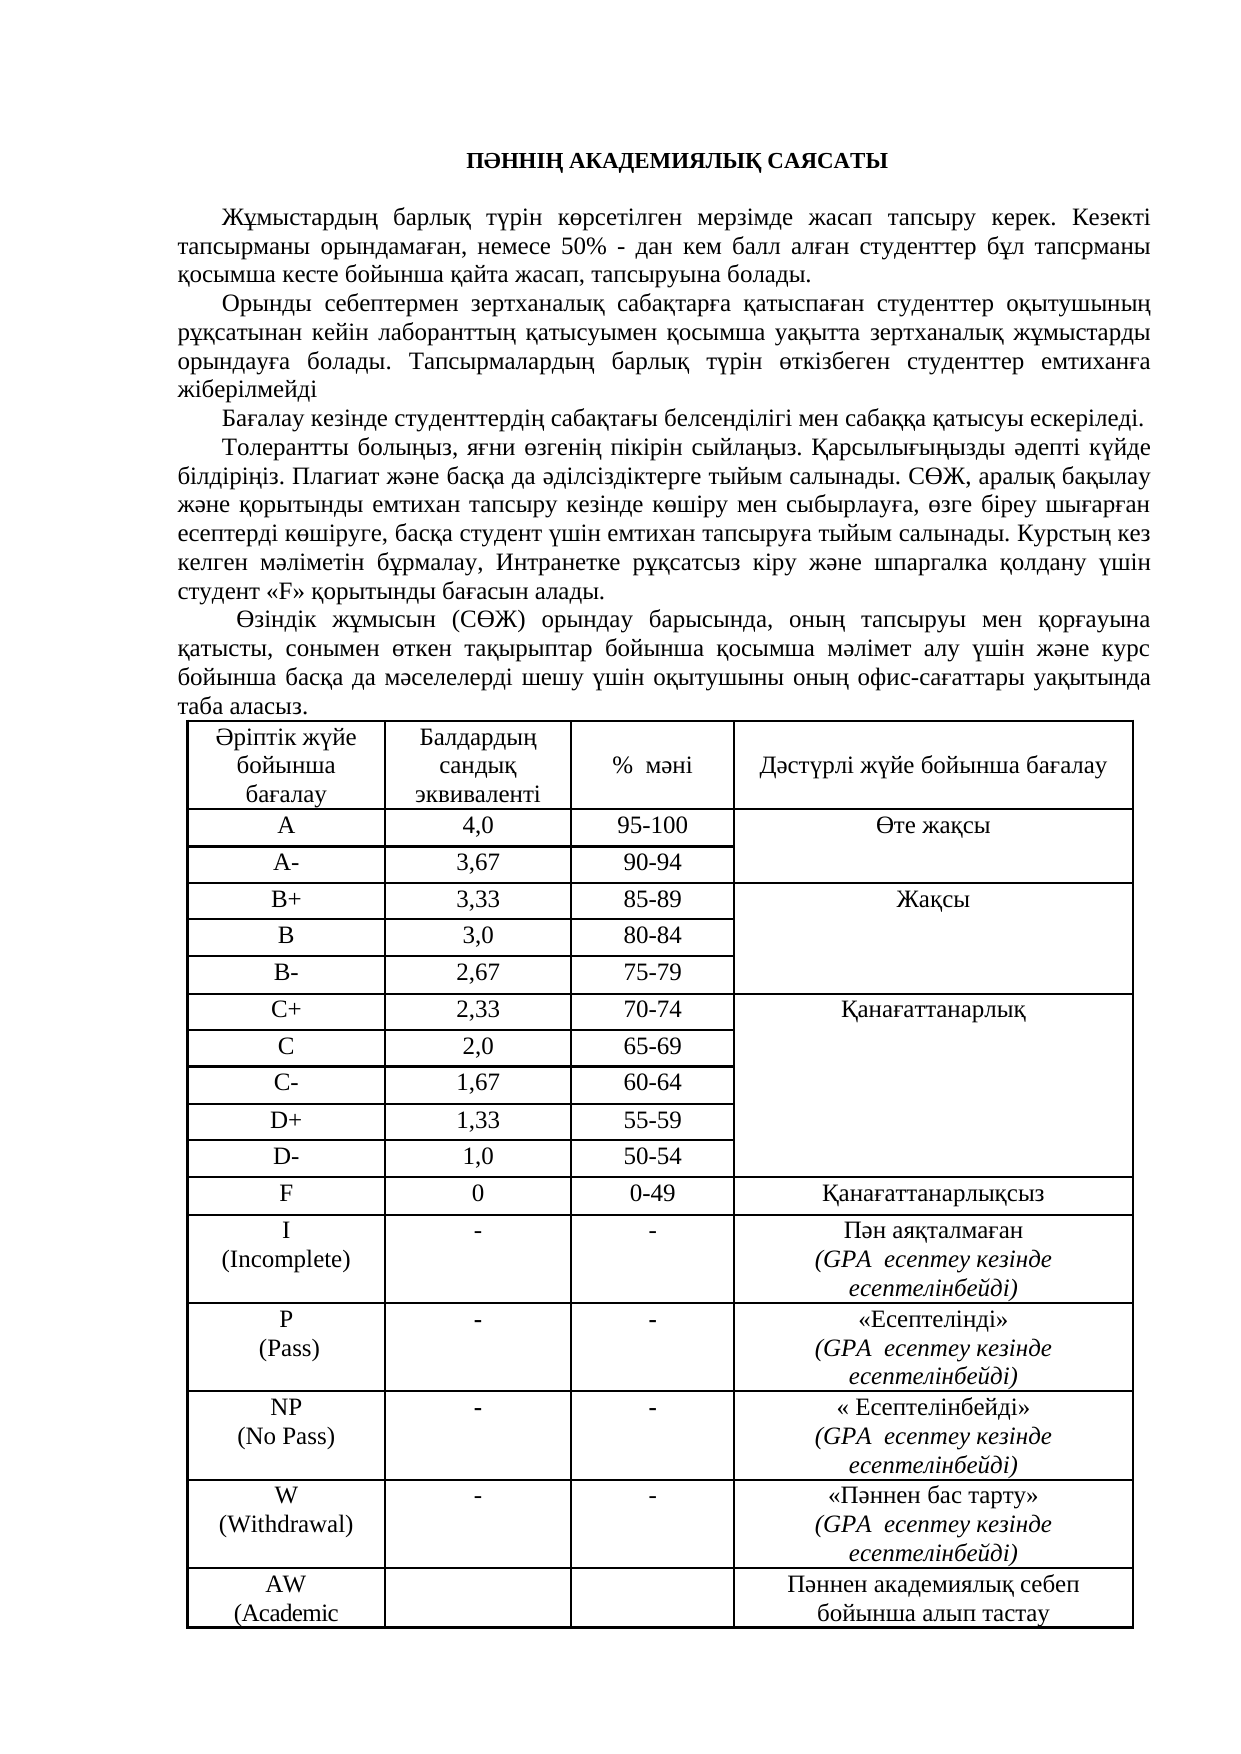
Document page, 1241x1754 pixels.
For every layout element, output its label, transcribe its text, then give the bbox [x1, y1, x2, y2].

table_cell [735, 1569, 1132, 1626]
table_cell 55-59 [572, 1105, 733, 1139]
table_cell - [572, 1481, 733, 1567]
table_cell I (Incomplete) [189, 1216, 384, 1302]
table_cell 65-69 [572, 1031, 733, 1065]
table_cell 1,0 [386, 1141, 570, 1176]
text Бағалау кезінде студенттердің сабақтағы белсенділігі мен сабаққа қатысуы ескеріледі. [177, 403, 1152, 432]
table_cell В [189, 920, 384, 955]
table_cell 70-74 [572, 995, 733, 1029]
table_cell D+ [189, 1105, 384, 1139]
table_cell 0 [386, 1178, 570, 1213]
table_cell В- [189, 957, 384, 992]
table_cell «Пәннен бас тарту» (GPA есептеу кезінде есептелінбейді) [735, 1481, 1132, 1567]
text ПӘННІҢ АКАДЕМИЯЛЫҚ САЯСАТЫ [177, 147, 1152, 173]
table_cell « Есептелінбейді» (GPA есептеу кезінде есептелінбейді) [735, 1392, 1132, 1478]
table_cell В+ [189, 884, 384, 918]
table_cell - [386, 1392, 570, 1478]
table_cell А- [189, 848, 384, 882]
table_cell С [189, 1031, 384, 1065]
table_header % мәні [572, 722, 733, 808]
table_cell W (Withdrawal) [189, 1481, 384, 1567]
table_header Дәстүрлі жүйе бойынша бағалау [735, 722, 1132, 808]
table_cell 0-49 [572, 1178, 733, 1213]
table_cell 1,33 [386, 1105, 570, 1139]
table_cell F [189, 1178, 384, 1213]
table_cell 3,67 [386, 848, 570, 882]
table_header Балдардың сандық эквиваленті [386, 722, 570, 808]
table_cell P (Pass) [189, 1304, 384, 1390]
table_cell - [386, 1304, 570, 1390]
table_cell Жақсы [735, 884, 1132, 992]
table_cell - [386, 1216, 570, 1302]
table_cell 3,33 [386, 884, 570, 918]
table_cell А [189, 810, 384, 845]
table_cell С+ [189, 995, 384, 1029]
table_header Әріптік жүйе бойынша бағалау [189, 722, 384, 808]
text Жұмыстардың барлық түрін көрсетілген мерзімде жасап тапсыру керек. Кезекті тапсырманы орындамаған, немесе 50% - дан кем балл алған студенттер бұл тапсрманы қосымша кесте бойынша қайта жасап, тапсыруына болады. [177, 202, 1152, 288]
table_cell - [572, 1392, 733, 1478]
table_cell [572, 1569, 733, 1626]
table_cell 1,67 [386, 1068, 570, 1103]
table_cell Қанағаттанарлықсыз [735, 1178, 1132, 1213]
table_cell 85-89 [572, 884, 733, 918]
table_cell 2,33 [386, 995, 570, 1029]
table_cell - [572, 1304, 733, 1390]
text Орынды себептермен зертханалық сабақтарға қатыспаған студенттер оқытушының рұқсатынан кейін лаборанттың қатысуымен қосымша уақытта зертханалық жұмыстарды орындауға болады. Тапсырмалардың барлық түрін өткізбеген студенттер емтиханға жіберілмейді [177, 288, 1152, 403]
table_cell 80-84 [572, 920, 733, 955]
table_cell NP (No Рass) [189, 1392, 384, 1478]
table_cell [386, 1569, 570, 1626]
table_cell D- [189, 1141, 384, 1176]
table_cell 4,0 [386, 810, 570, 845]
table_cell 2,67 [386, 957, 570, 992]
text Толерантты болыңыз, яғни өзгенің пікірін сыйлаңыз. Қарсылығыңызды әдепті күйде білдіріңіз. Плагиат және басқа да әділсіздіктерге тыйым салынады. СӨЖ, аралық бақылау және қорытынды емтихан тапсыру кезінде көшіру мен сыбырлауға, өзге біреу шығарған есептерді көшіруге, басқа студент үшін емтихан тапсыруға тыйым салынады. Курстың кез келген мәліметін бұрмалау, Интранетке рұқсатсыз кіру және шпаргалка қолдану үшін студент «F» қорытынды бағасын алады. [177, 432, 1152, 604]
table_cell 60-64 [572, 1068, 733, 1103]
table_cell 95-100 [572, 810, 733, 845]
table_cell 90-94 [572, 848, 733, 882]
table_cell 50-54 [572, 1141, 733, 1176]
table_cell - [386, 1481, 570, 1567]
table_cell Қанағаттанарлық [735, 995, 1132, 1176]
table_cell - [572, 1216, 733, 1302]
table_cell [189, 1569, 384, 1626]
table_cell 75-79 [572, 957, 733, 992]
text Өзіндік жұмысын (СӨЖ) орындау барысында, оның тапсыруы мен қорғауына қатысты, сонымен өткен тақырыптар бойынша қосымша мәлімет алу үшін және курс бойынша басқа да мәселелерді шешу үшін оқытушыны оның офис-сағаттары уақытында таба аласыз. [177, 604, 1152, 719]
table_cell 2,0 [386, 1031, 570, 1065]
table_cell С- [189, 1068, 384, 1103]
table_cell Пән аяқталмаған (GPA есептеу кезінде есептелінбейді) [735, 1216, 1132, 1302]
table_cell Өте жақсы [735, 810, 1132, 882]
table_cell 3,0 [386, 920, 570, 955]
table_cell «Есептелінді» (GPA есептеу кезінде есептелінбейді) [735, 1304, 1132, 1390]
